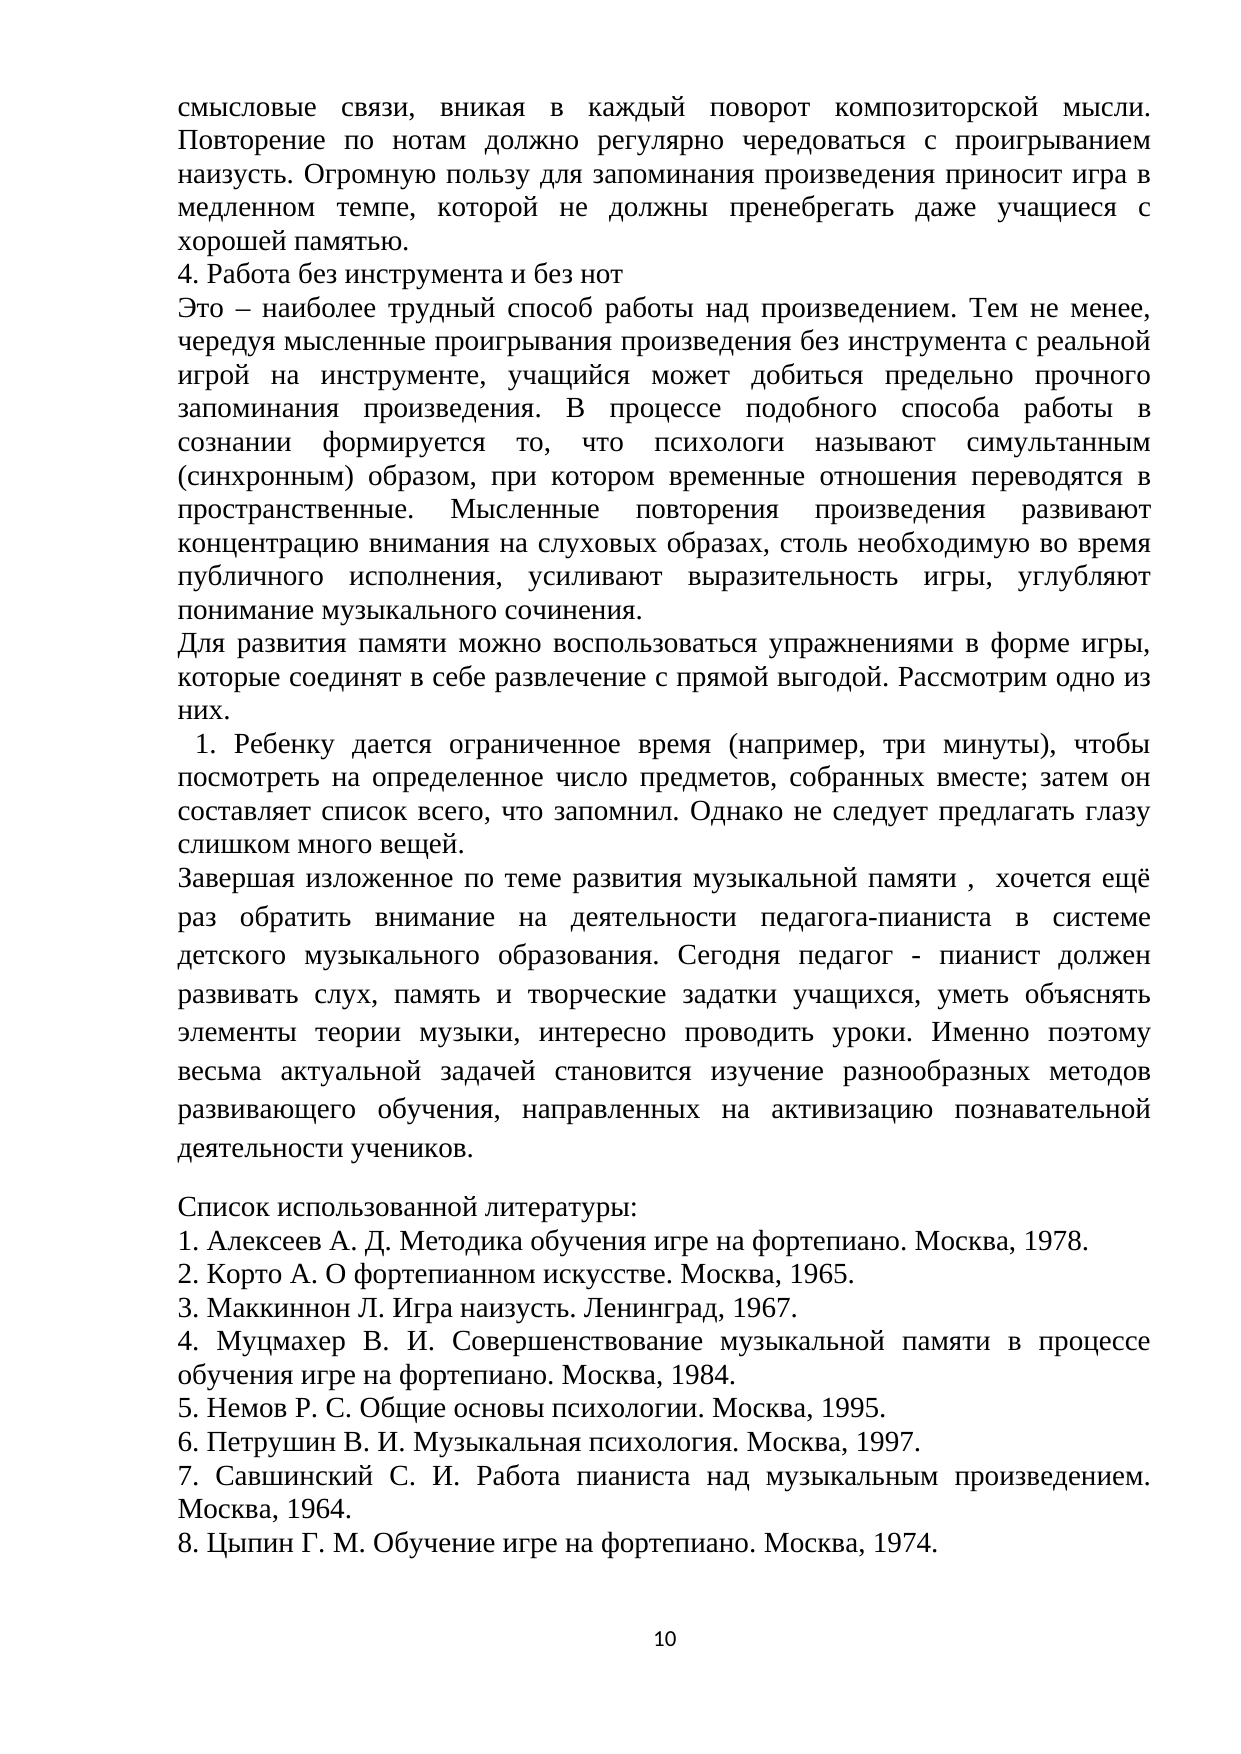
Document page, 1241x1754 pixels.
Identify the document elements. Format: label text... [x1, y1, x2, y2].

text 5. Немов Р. С. Общие основы психологии. Москва, 1995. [177, 1391, 1152, 1424]
text 1. Ребенку дается ограниченное время (например, три минуты), чтобы посмотреть на определенное число предметов, собранных вместе; затем он составляет список всего, что запомнил. Однако не следует предлагать глазу слишком много вещей. [177, 726, 1152, 860]
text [177, 89, 1152, 256]
text Завершая изложенное по теме развития музыкальной памяти , хочется ещё раз обратить внимание на деятельности педагога-пианиста в системе детского музыкального образования. Сегодня педагог - пианист должен развивать слух, память и творческие задатки учащихся, уметь объяснять элементы теории музыки, интересно проводить уроки. Именно поэтому весьма актуальной задачей становится изучение разнообразных методов развивающего обучения, направленных на активизацию познавательной деятельности учеников. [177, 860, 1152, 1163]
text 3. Маккиннон Л. Игра наизусть. Ленинград, 1967. [177, 1290, 1152, 1323]
text 4. Работа без инструмента и без нот [177, 256, 1152, 290]
text 1. Алексеев А. Д. Методика обучения игре на фортепиано. Москва, 1978. [177, 1223, 1152, 1256]
text Список использованной литературы: [177, 1189, 1152, 1223]
text 8. Цыпин Г. М. Обучение игре на фортепиано. Москва, 1974. [177, 1525, 1152, 1558]
text 2. Корто А. О фортепианном искусстве. Москва, 1965. [177, 1256, 1152, 1290]
text 7. Савшинский С. И. Работа пианиста над музыкальным произведением. Москва, 1964. [177, 1458, 1152, 1525]
text 6. Петрушин В. И. Музыкальная психология. Москва, 1997. [177, 1424, 1152, 1458]
text 4. Муцмахер В. И. Совершенствование музыкальной памяти в процессе обучения игре на фортепиано. Москва, 1984. [177, 1323, 1152, 1391]
text Для развития памяти можно воспользоваться упражнениями в форме игры, которые соединят в себе развлечение с прямой выгодой. Рассмотрим одно из них. [177, 625, 1152, 726]
text Это – наиболее трудный способ работы над произведением. Тем не менее, чередуя мысленные проигрывания произведения без инструмента с реальной игрой на инструменте, учащийся может добиться предельно прочного запоминания произведения. В процессе подобного способа работы в сознании формируется то, что психологи называют симультанным (синхронным) образом, при котором временные отношения переводятся в пространственные. Мысленные повторения произведения развивают концентрацию внимания на слуховых образах, столь необходимую во время публичного исполнения, усиливают выразительность игры, углубляют понимание музыкального сочинения. [177, 290, 1152, 625]
